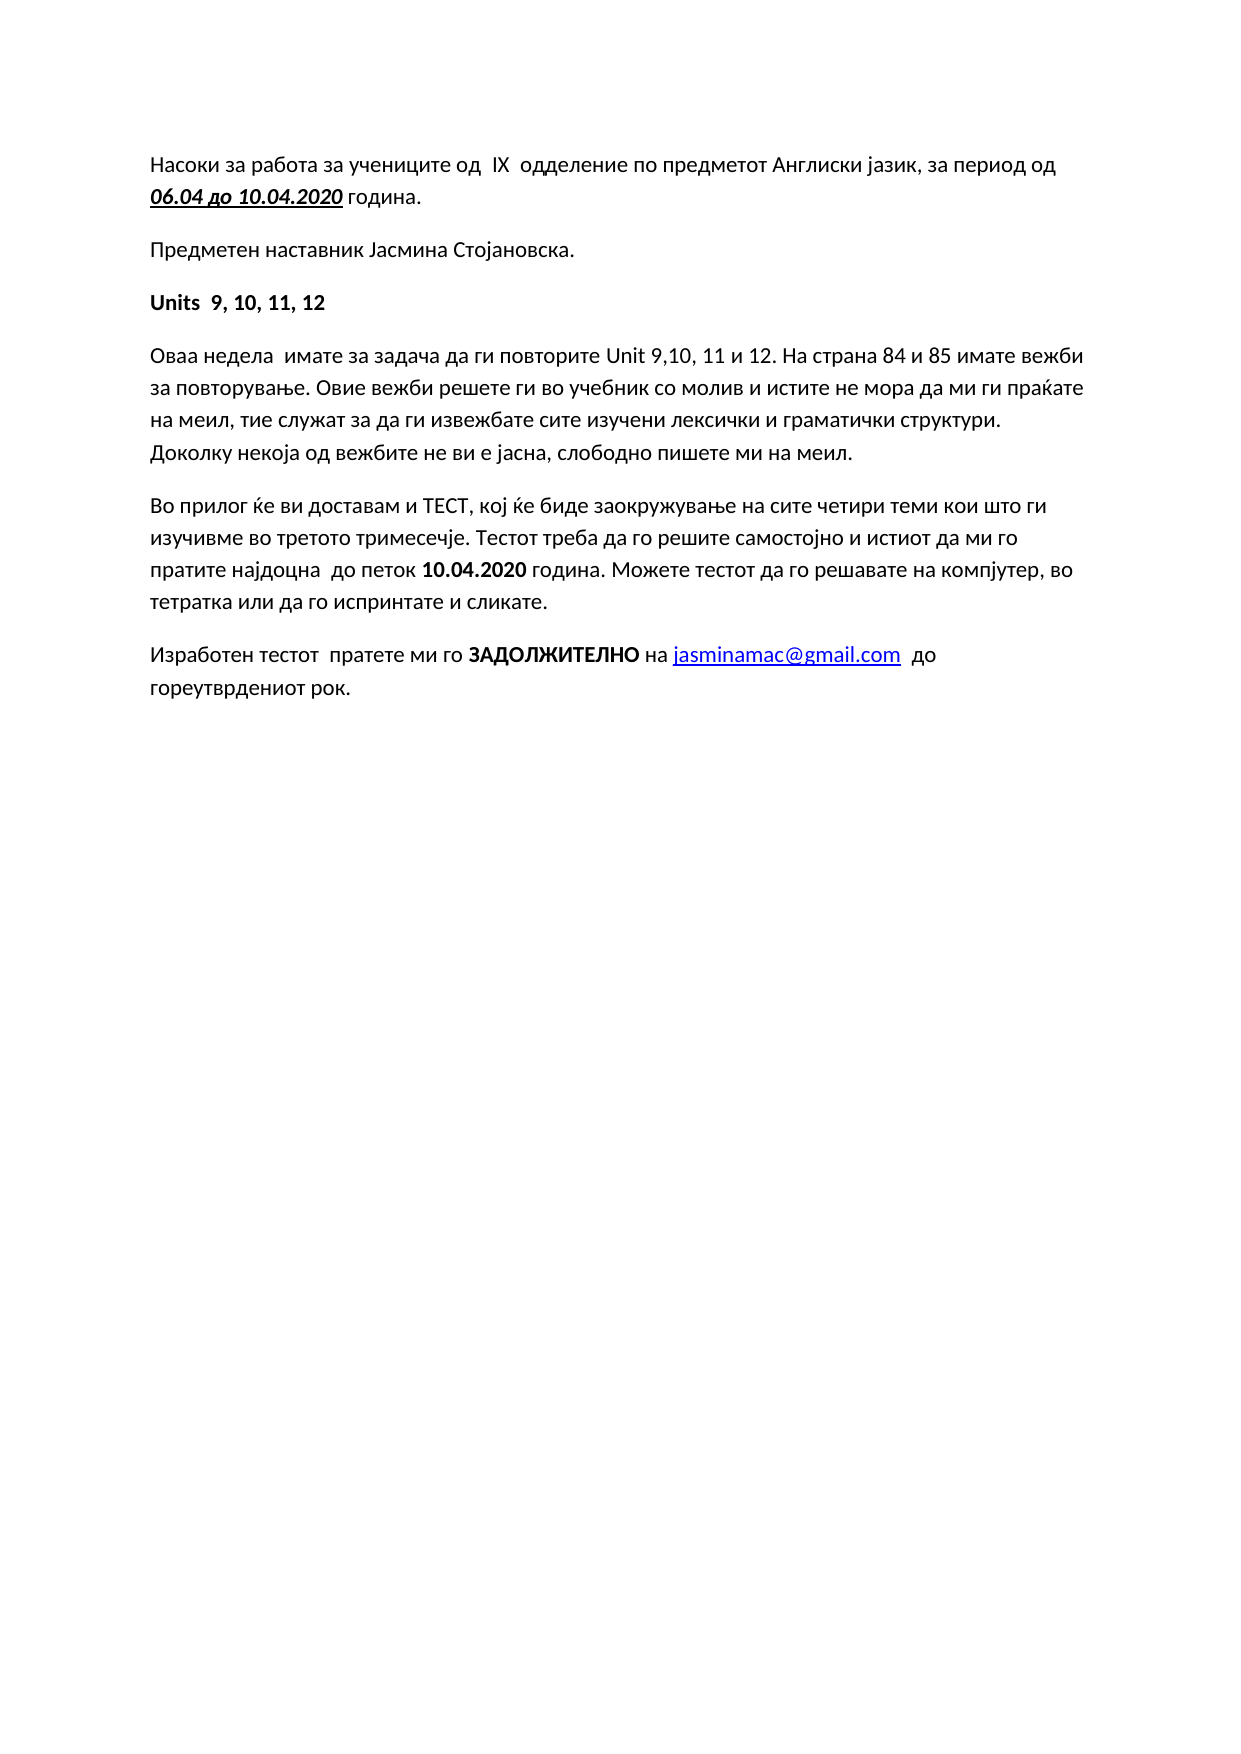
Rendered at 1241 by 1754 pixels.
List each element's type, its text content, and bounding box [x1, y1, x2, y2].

text Изработен тестот пратете ми го ЗАДОЛЖИТЕЛНО на jasminamac@gmail.com до гореутврдениот рок. [150, 640, 1090, 701]
text Насоки за работа за учениците од IX одделение по предметот Англиски јазик, за период од 06.04 до 10.04.2020 година. [150, 150, 1090, 210]
text Предметен наставник Јасмина Стојановска. [150, 235, 1090, 263]
text Оваа недела имате за задача да ги повторите Unit 9,10, 11 и 12. На страна 84 и 85 имате вежби за повторување. Овие вежби решете ги во учебник со молив и истите не мора да ми ги праќате на меил, тие служат за да ги извежбате сите изучени лексички и граматички структури. Доколку некоја од вежбите не ви е јасна, слободно пишете ми на меил. [150, 341, 1090, 466]
text Units 9, 10, 11, 12 [150, 288, 1090, 316]
text Во прилог ќе ви доставам и ТЕСТ, кој ќе биде заокружување на сите четири теми кои што ги изучивме во третото тримесечје. Тестот треба да го решите самостојно и истиот да ми го пратите најдоцна до петок 10.04.2020 година. Можете тестот да го решавате на компјутер, во тетратка или да го испринтате и сликате. [150, 491, 1090, 615]
